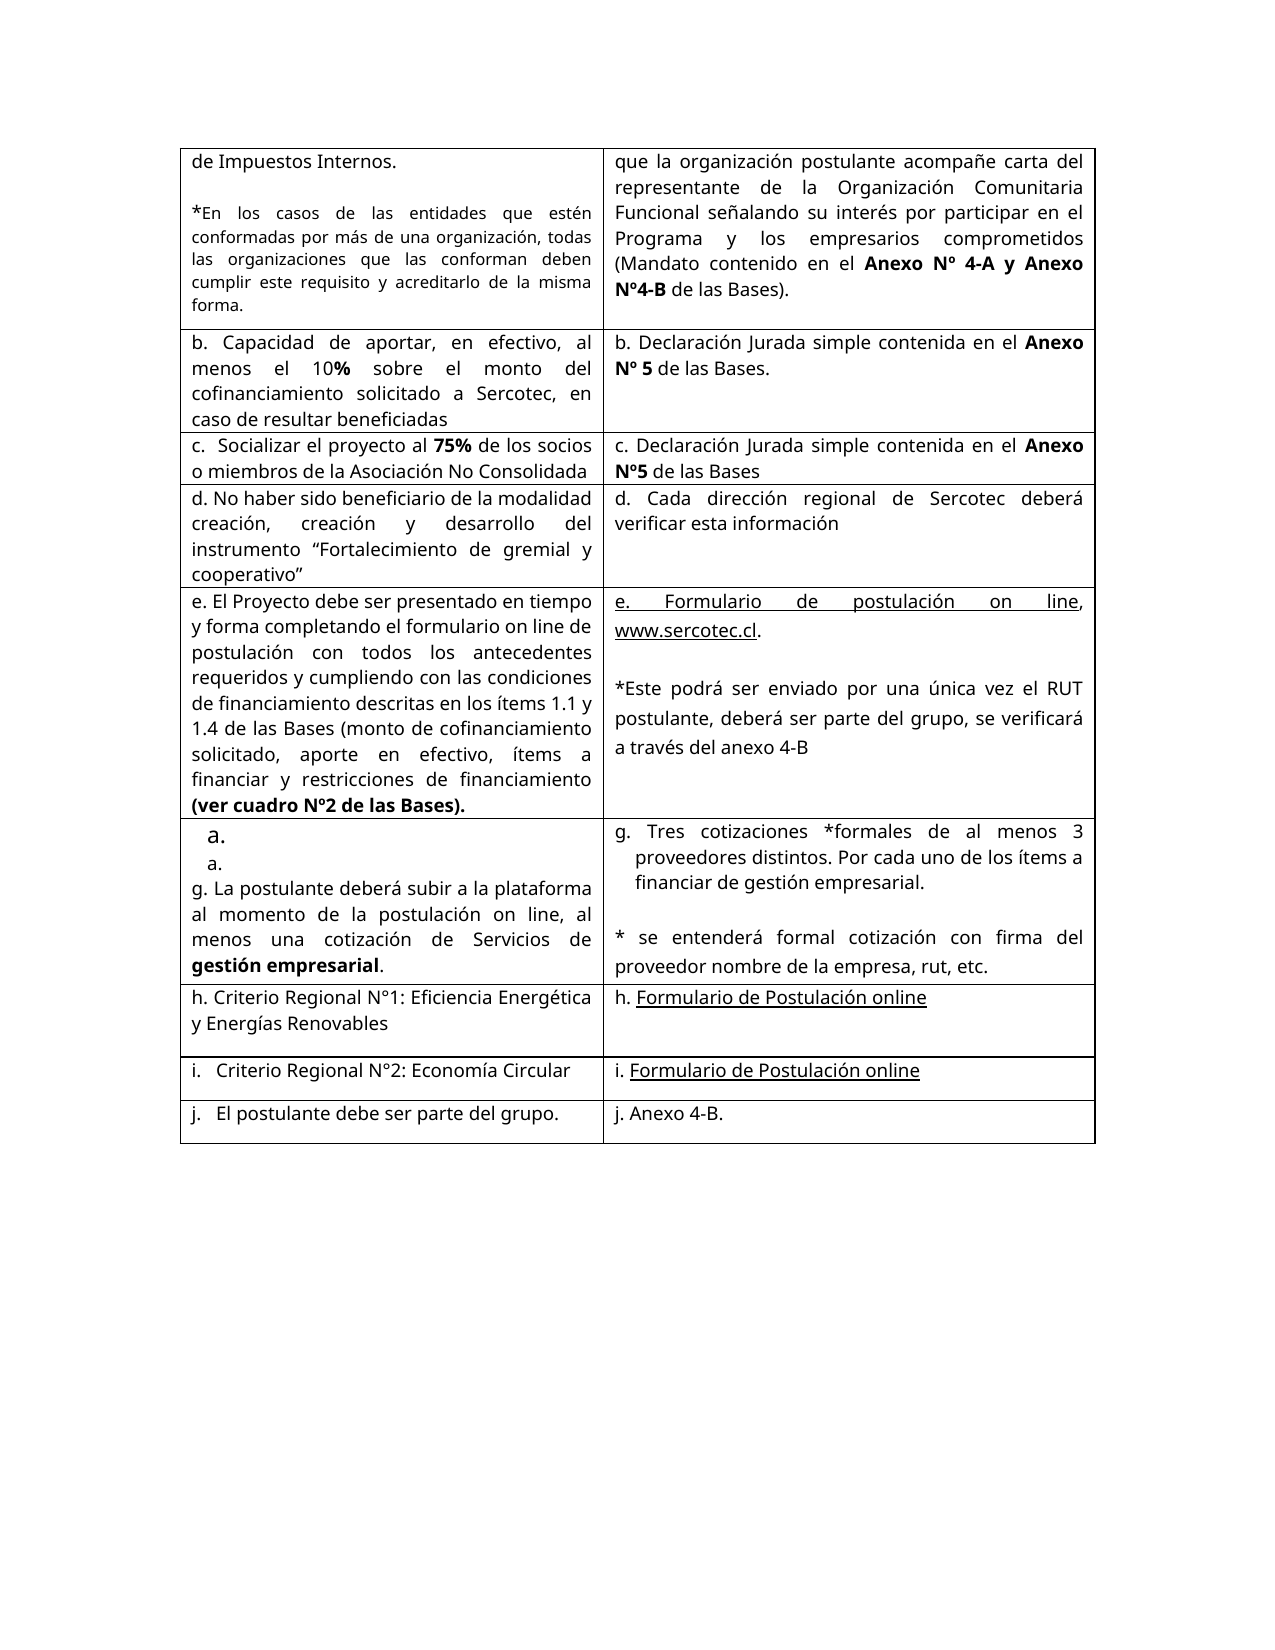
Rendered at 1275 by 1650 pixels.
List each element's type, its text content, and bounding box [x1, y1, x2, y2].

table_cell c. Socializar el proyecto al 75% de los socios o miembros de la Asociación No Consolidada [181, 433, 603, 484]
table_cell c. Declaración Jurada simple contenida en el Anexo Nº5 de las Bases [604, 433, 1094, 484]
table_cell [181, 149, 603, 328]
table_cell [604, 149, 1094, 328]
table_cell h. Formulario de Postulación online [604, 985, 1094, 1056]
table_cell e. El Proyecto debe ser presentado en tiempo y forma completando el formulario on line de postulación con todos los antecedentes requeridos y cumpliendo con las condiciones de financiamiento descritas en los ítems 1.1 y 1.4 de las Bases (monto de cofinanciamiento solicitado, aporte en efectivo, ítems a financiar y restricciones de financiamiento (ver cuadro Nº2 de las Bases). [181, 588, 603, 818]
table_cell e. Formulario de postulación on line, www.sercotec.cl. *Este podrá ser enviado por una única vez el RUT postulante, deberá ser parte del grupo, se verificará a través del anexo 4-B [604, 588, 1094, 818]
table_cell b. Capacidad de aportar, en efectivo, al menos el 10% sobre el monto del cofinanciamiento solicitado a Sercotec, en caso de resultar beneficiadas [181, 330, 603, 432]
table_cell j. Anexo 4-B. [604, 1101, 1094, 1143]
table_cell g. La postulante deberá subir a la plataforma al momento de la postulación on line, al menos una cotización de Servicios de gestión empresarial. [181, 819, 603, 983]
table_cell i. Criterio Regional N°2: Economía Circular [181, 1058, 603, 1100]
table_cell h. Criterio Regional N°1: Eficiencia Energética y Energías Renovables [181, 985, 603, 1056]
table_cell g. Tres cotizaciones *formales de al menos 3 proveedores distintos. Por cada uno de los ítems a financiar de gestión empresarial. * se entenderá formal cotización con firma del proveedor nombre de la empresa, rut, etc. [604, 819, 1094, 983]
table_cell d. No haber sido beneficiario de la modalidad creación, creación y desarrollo del instrumento “Fortalecimiento de gremial y cooperativo” [181, 485, 603, 587]
table_cell i. Formulario de Postulación online [604, 1058, 1094, 1100]
table_cell j. El postulante debe ser parte del grupo. [181, 1101, 603, 1143]
table_cell b. Declaración Jurada simple contenida en el Anexo Nº 5 de las Bases. [604, 330, 1094, 432]
table_cell d. Cada dirección regional de Sercotec deberá verificar esta información [604, 485, 1094, 587]
